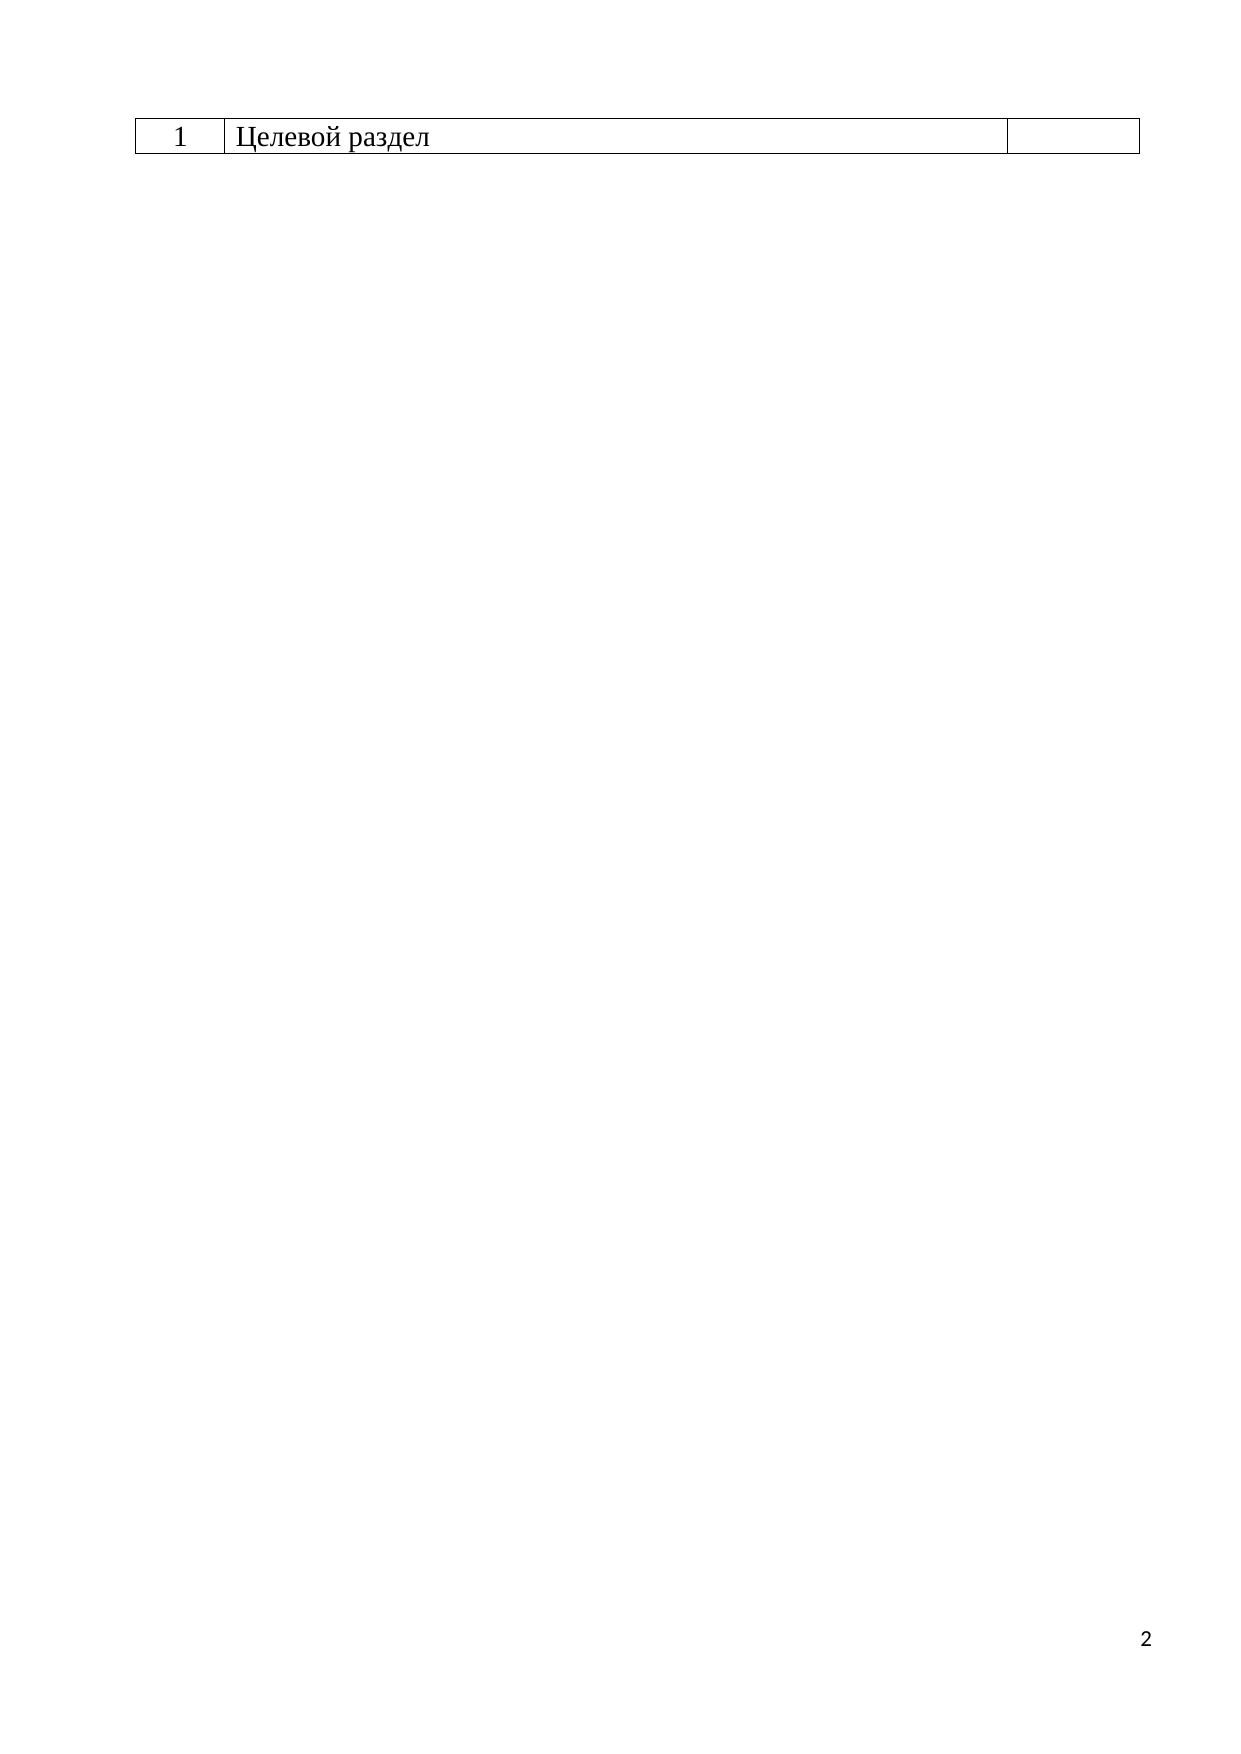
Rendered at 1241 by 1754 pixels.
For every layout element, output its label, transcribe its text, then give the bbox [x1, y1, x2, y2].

table_header Целевой раздел [225, 119, 1007, 153]
table_header [1008, 119, 1139, 153]
table_header 1 [136, 119, 224, 153]
